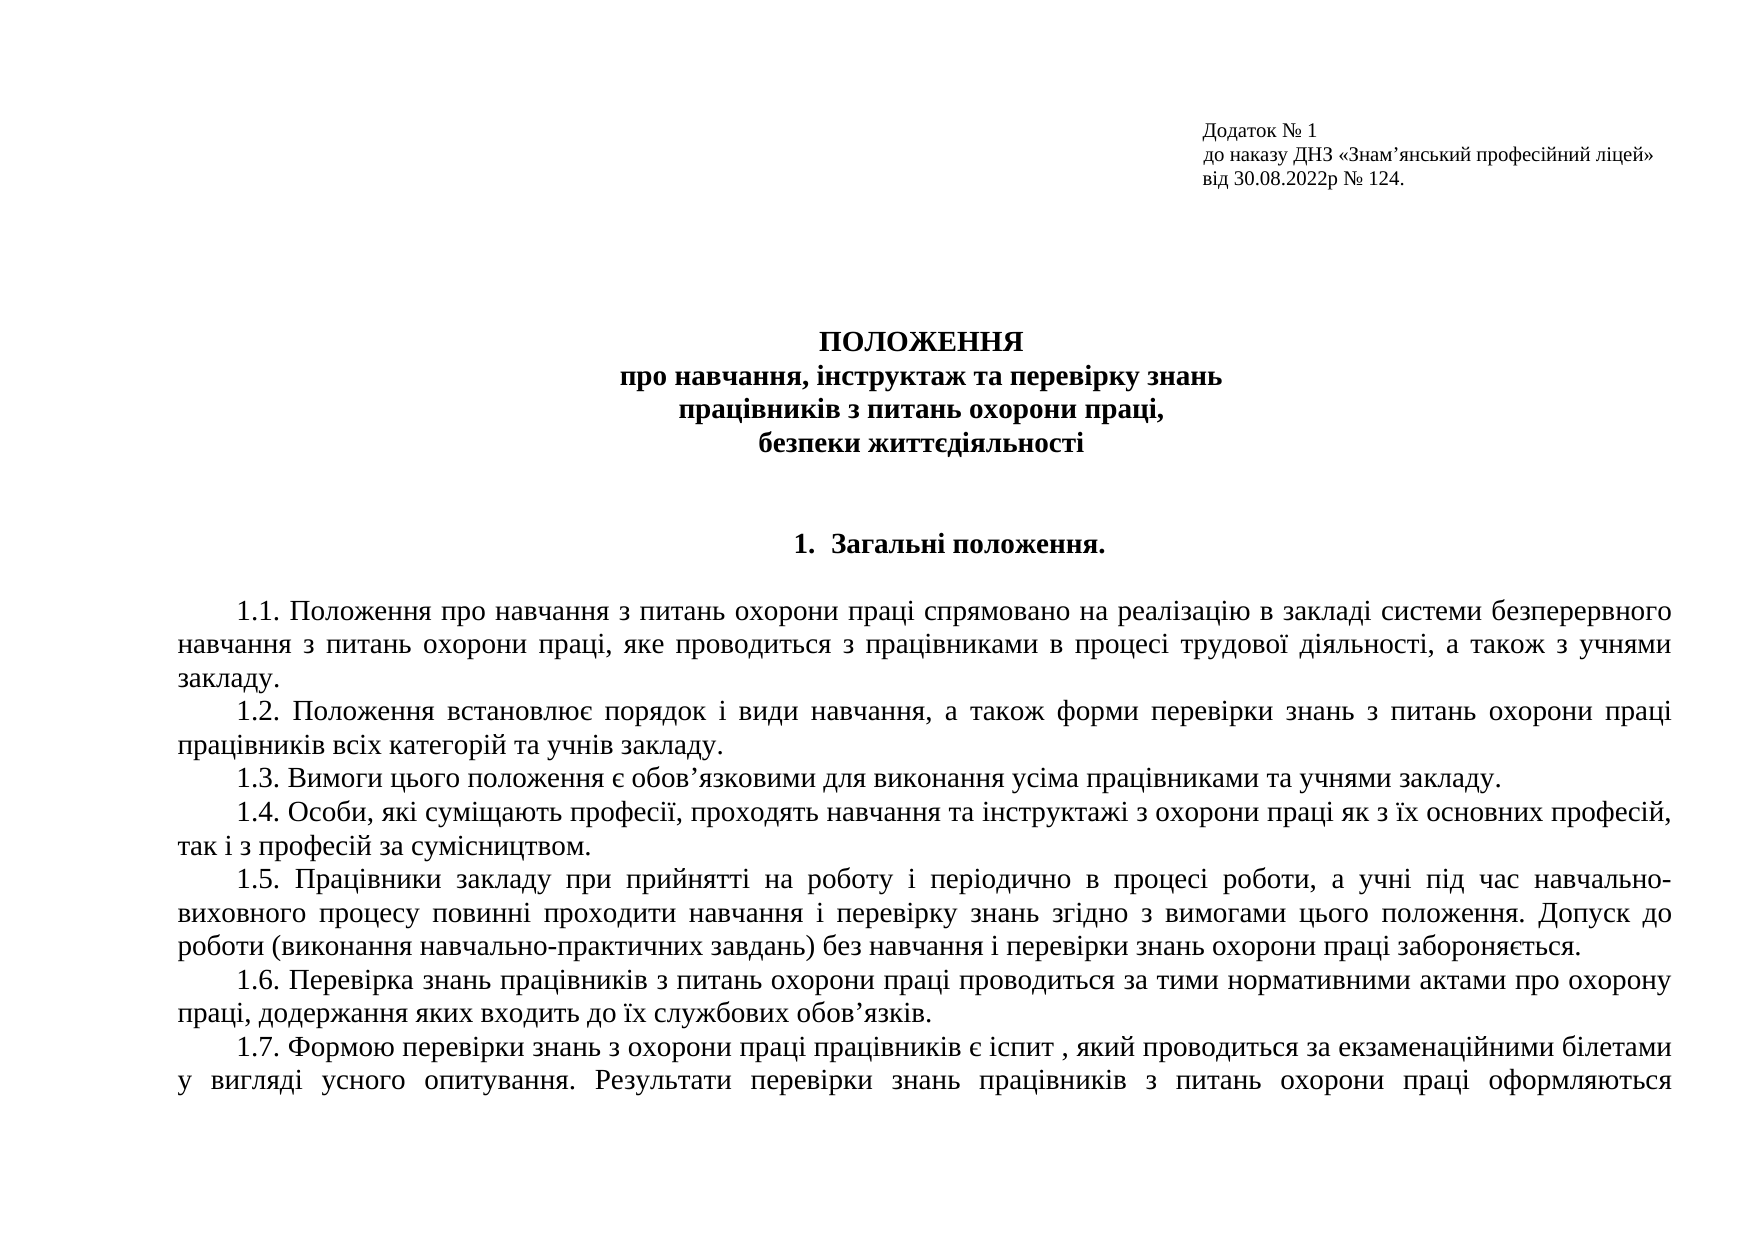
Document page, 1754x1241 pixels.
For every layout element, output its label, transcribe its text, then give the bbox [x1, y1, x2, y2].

text працівників з питань охорони праці, [177, 392, 1665, 425]
text 1.6. Перевірка знань працівників з питань охорони праці проводиться за тими нормативними актами про охорону праці, додержання яких входить до їх службових обов’язків. [177, 962, 1674, 1029]
text 1.2. Положення встановлює порядок і види навчання, а також форми перевірки знань з питань охорони праці працівників всіх категорій та учнів закладу. [177, 693, 1674, 761]
text до наказу ДНЗ «Знам’янський професійний ліцей» [177, 142, 1665, 166]
text від 30.08.2022р № 124. [1196, 166, 1665, 190]
text ПОЛОЖЕННЯ [177, 324, 1665, 358]
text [177, 1029, 1674, 1096]
text 1.5. Працівники закладу при прийнятті на роботу і періодично в процесі роботи, а учні під час навчально-виховного процесу повинні проходити навчання і перевірку знань згідно з вимогами цього положення. Допуск до роботи (виконання навчально-практичних завдань) без навчання і перевірки знань охорони праці забороняється. [177, 861, 1674, 962]
text безпеки життєдіяльності [177, 425, 1665, 459]
text 1.4. Особи, які суміщають професії, проходять навчання та інструктажі з охорони праці як з їх основних професій, так і з професій за сумісництвом. [177, 794, 1674, 861]
text 1.3. Вимоги цього положення є обов’язковими для виконання усіма працівниками та учнями закладу. [177, 761, 1674, 794]
text 1. Загальні положення. [177, 526, 1665, 559]
text Додаток № 1 [177, 118, 1665, 142]
text 1.1. Положення про навчання з питань охорони праці спрямовано на реалізацію в закладі системи безперервного навчання з питань охорони праці, яке проводиться з працівниками в процесі трудової діяльності, а також з учнями закладу. [177, 593, 1674, 693]
text про навчання, інструктаж та перевірку знань [177, 358, 1665, 392]
